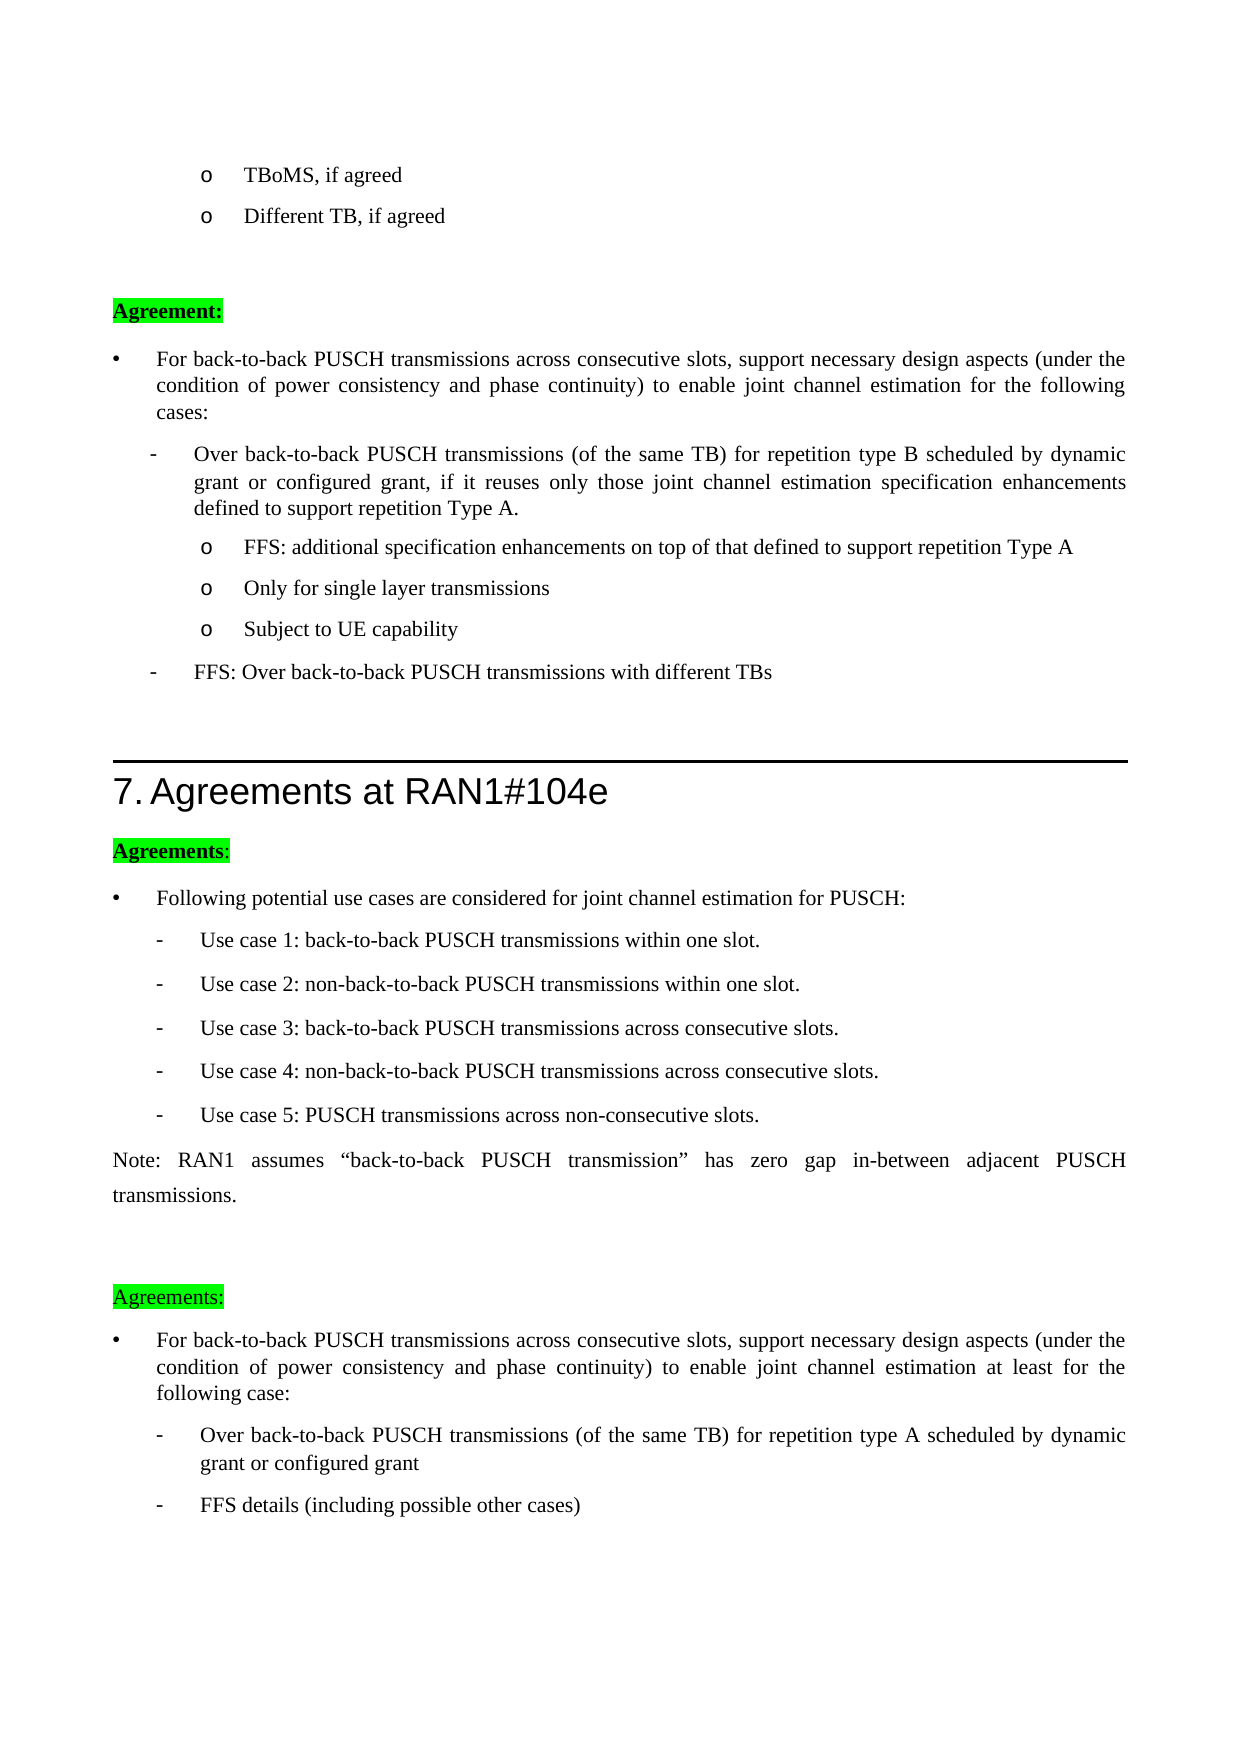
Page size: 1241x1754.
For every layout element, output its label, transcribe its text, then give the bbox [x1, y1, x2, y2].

list Use case 5: PUSCH transmissions across non-consecutive slots. [156, 1099, 1128, 1129]
text Agreements: [112, 1280, 1128, 1313]
text Agreements: [112, 834, 1128, 867]
list For back-to-back PUSCH transmissions across consecutive slots, support necessary design aspects (under the condition of power consistency and phase continuity) to enable joint channel estimation at least for the following case: [112, 1327, 1128, 1405]
list For back-to-back PUSCH transmissions across consecutive slots, support necessary design aspects (under the condition of power consistency and phase continuity) to enable joint channel estimation for the following cases: [112, 346, 1128, 424]
list Subject to UE capability [200, 616, 1128, 642]
list FFS details (including possible other cases) [156, 1489, 1128, 1519]
list Over back-to-back PUSCH transmissions (of the same TB) for repetition type B scheduled by dynamic grant or configured grant, if it reuses only those joint channel estimation specification enhancements defined to support repetition Type A. [150, 438, 1128, 520]
list Only for single layer transmissions [200, 575, 1128, 602]
list TBoMS, if agreed [200, 162, 1128, 189]
list Different TB, if agreed [200, 203, 1128, 230]
list Use case 2: non-back-to-back PUSCH transmissions within one slot. [156, 968, 1128, 998]
list Following potential use cases are considered for joint channel estimation for PUSCH: [112, 885, 1128, 911]
list FFS: Over back-to-back PUSCH transmissions with different TBs [150, 656, 1128, 686]
list Agreements at RAN1#104e [112, 761, 1128, 812]
list Use case 4: non-back-to-back PUSCH transmissions across consecutive slots. [156, 1056, 1128, 1085]
list Use case 1: back-to-back PUSCH transmissions within one slot. [156, 924, 1128, 954]
text Note: RAN1 assumes “back-to-back PUSCH transmission” has zero gap in-between adjacent PUSCH transmissions. [112, 1143, 1128, 1211]
list Use case 3: back-to-back PUSCH transmissions across consecutive slots. [156, 1012, 1128, 1042]
list FFS: additional specification enhancements on top of that defined to support repetition Type A [200, 534, 1128, 561]
text Agreement: [112, 294, 1128, 327]
list Over back-to-back PUSCH transmissions (of the same TB) for repetition type A scheduled by dynamic grant or configured grant [156, 1419, 1128, 1475]
